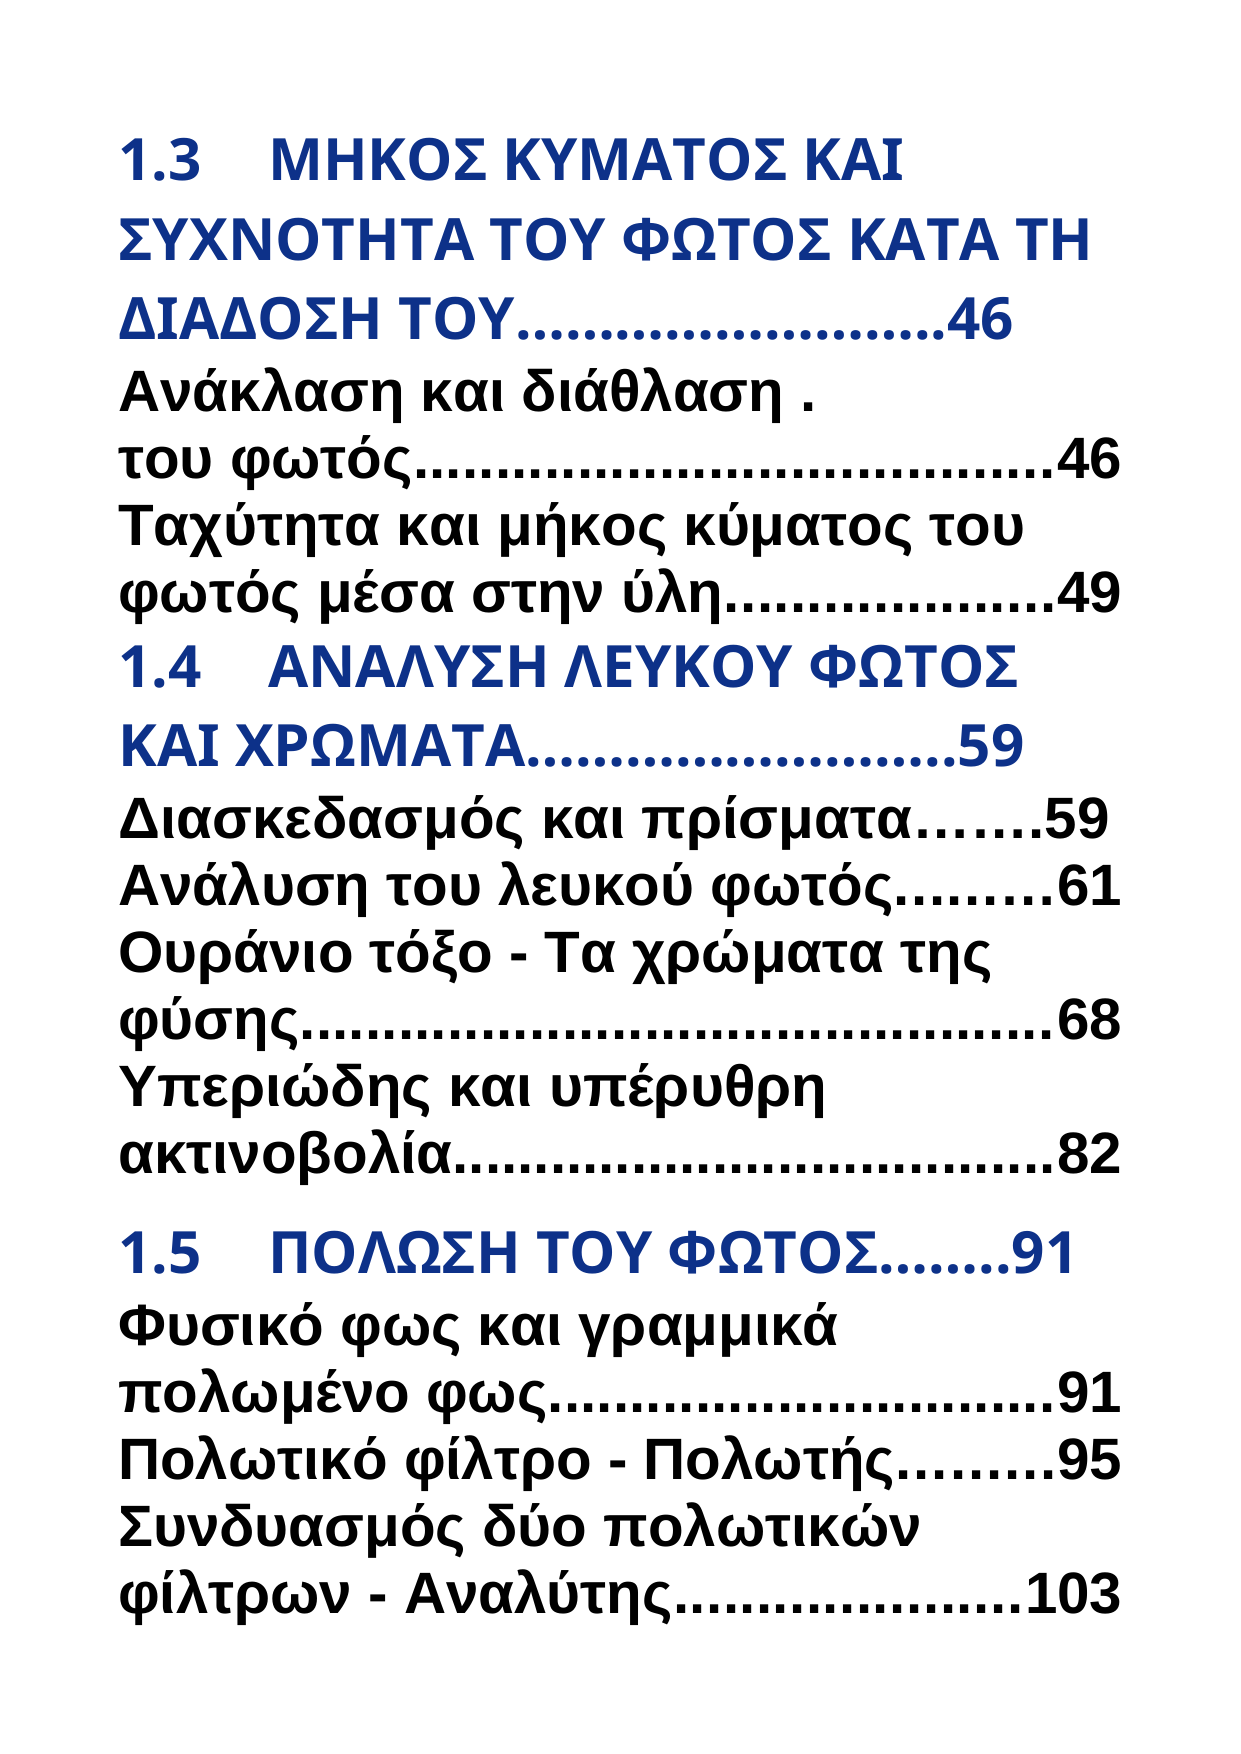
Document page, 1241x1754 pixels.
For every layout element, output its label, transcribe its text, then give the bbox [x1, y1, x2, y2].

text Συνδυασμός δύο πολωτικών φίλτρων - Αναλύτης 103 [118, 1492, 1122, 1626]
text Ουράνιο τόξο - Τα χρώματα της φύσης 68 [118, 918, 1122, 1052]
text Διασκεδασμός και πρίσματα…….59 Ανάλυση του λευκού φωτός …61 [118, 784, 1122, 918]
text 1.4 ΑΝΑΛΥΣΗ ΛΕΥΚΟΥ ΦΩΤΟΣ ΚΑΙ ΧΡΩΜΑΤΑ……………………..59 [118, 625, 1122, 784]
text Ανάκλαση και διάθλαση . του φωτός 46 [118, 357, 1122, 491]
text Υπεριώδης και υπέρυθρη ακτινοβολία 82 [118, 1052, 1122, 1186]
text Ταχύτητα και μήκος κύματος του φωτός μέσα στην ύλη 49 [118, 491, 1122, 625]
text 1.5 ΠΟΛΩΣΗ ΤΟΥ ΦΩΤΟΣ……..91 [118, 1211, 1122, 1291]
text Φυσικό φως και γραμμικά πολωμένο φως 91 [118, 1291, 1122, 1425]
text Πολωτικό φίλτρο - Πολωτής 95 [118, 1425, 1122, 1492]
text 1.3 ΜΗΚΟΣ ΚΥΜΑΤΟΣ ΚΑΙ ΣΥΧΝΟΤΗΤΑ ΤΟΥ ΦΩΤΟΣ ΚΑΤΑ ΤΗ ΔΙΑΔΟΣΗ ΤΟΥ……………………..46 [118, 118, 1122, 357]
